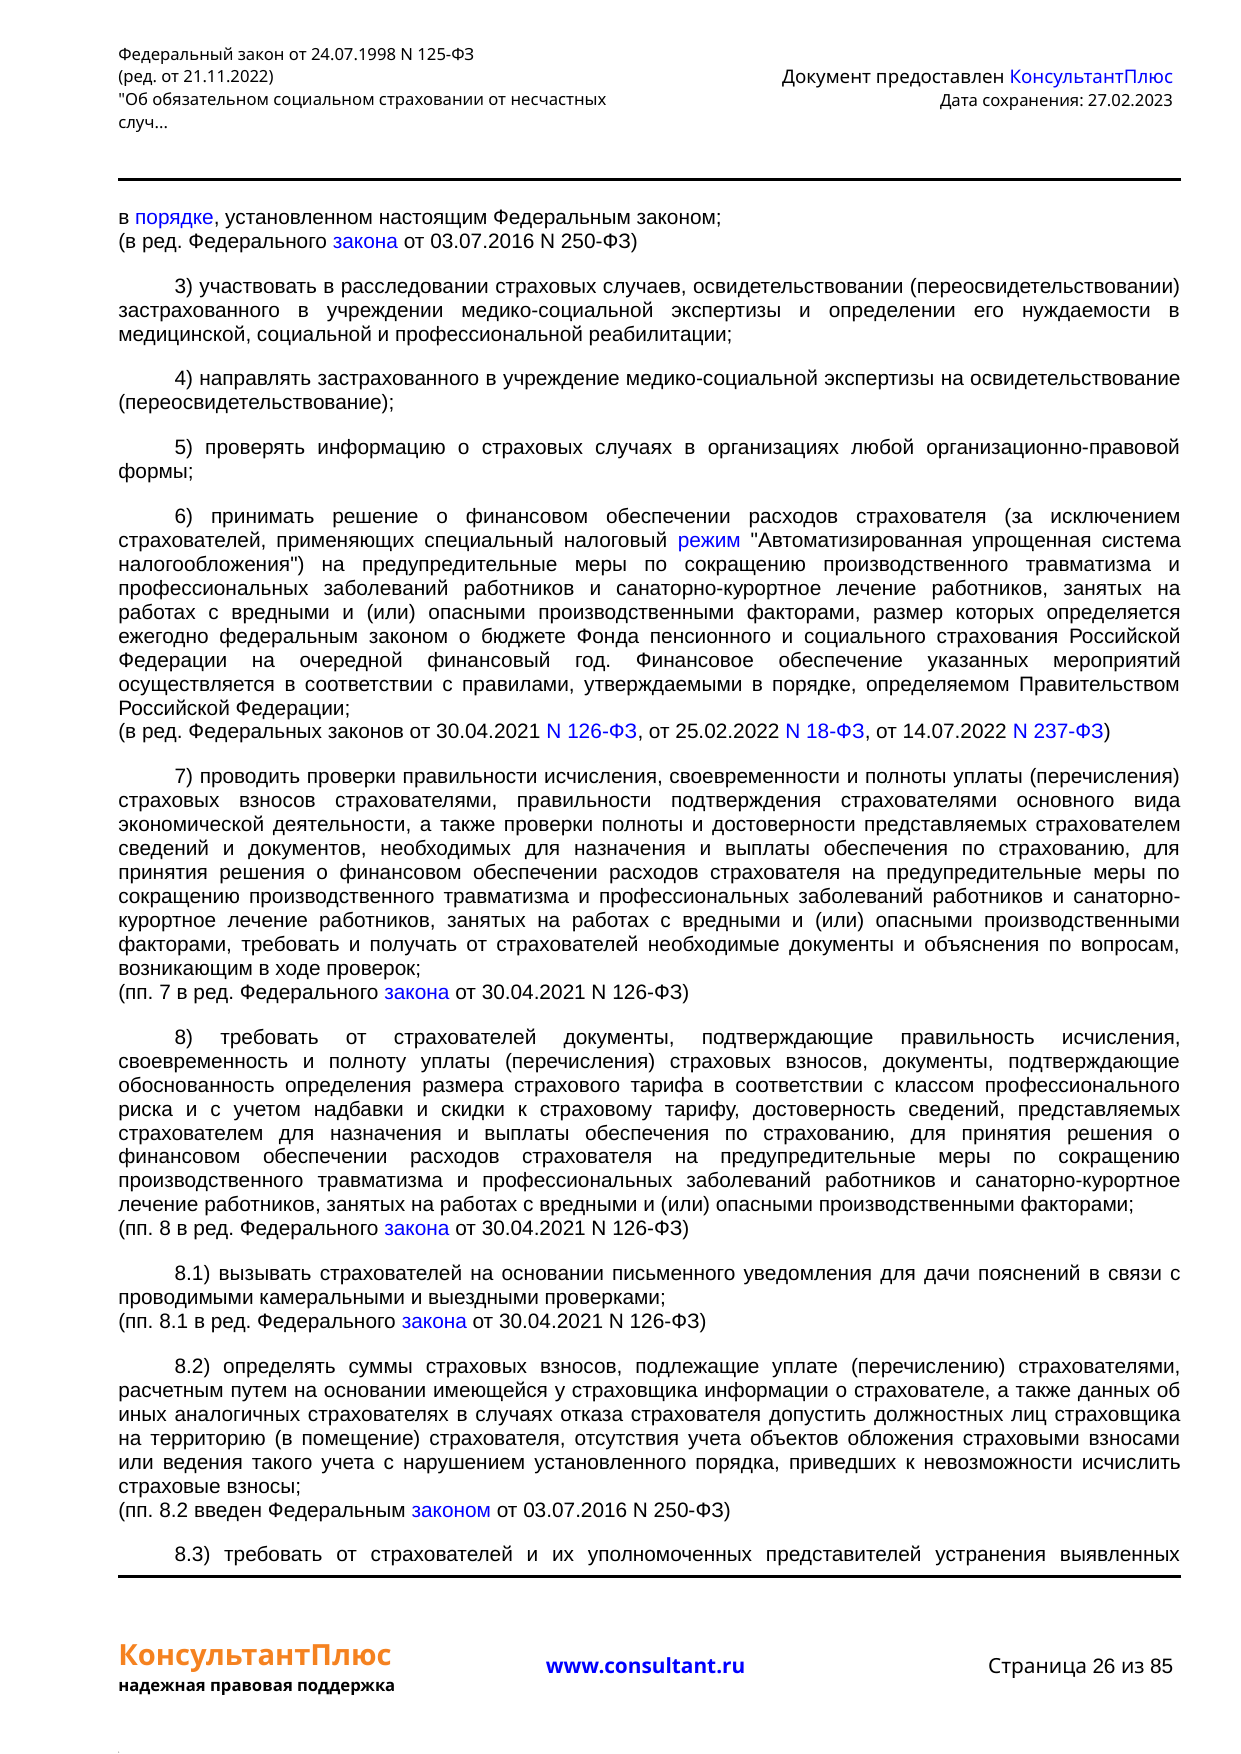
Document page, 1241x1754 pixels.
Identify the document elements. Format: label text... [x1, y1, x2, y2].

text (пп. 8 в ред. Федерального закона от 30.04.2021 N 126-ФЗ) [118, 1216, 1181, 1240]
text 6) принимать решение о финансовом обеспечении расходов страхователя (за исключением страхователей, применяющих специальный налоговый режим "Автоматизированная упрощенная система налогообложения") на предупредительные меры по сокращению производственного травматизма и профессиональных заболеваний работников и санаторно-курортное лечение работников, занятых на работах с вредными и (или) опасными производственными факторами, размер которых определяется ежегодно федеральным законом о бюджете Фонда пенсионного и социального страхования Российской Федерации на очередной финансовый год. Финансовое обеспечение указанных мероприятий осуществляется в соответствии с правилами, утверждаемыми в порядке, определяемом Правительством Российской Федерации; [118, 504, 1181, 719]
text (пп. 8.1 в ред. Федерального закона от 30.04.2021 N 126-ФЗ) [118, 1309, 1181, 1333]
text 4) направлять застрахованного в учреждение медико-социальной экспертизы на освидетельствование (переосвидетельствование); [118, 366, 1181, 414]
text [118, 205, 1181, 229]
text 3) участвовать в расследовании страховых случаев, освидетельствовании (переосвидетельствовании) застрахованного в учреждении медико-социальной экспертизы и определении его нуждаемости в медицинской, социальной и профессиональной реабилитации; [118, 273, 1181, 345]
text 8) требовать от страхователей документы, подтверждающие правильность исчисления, своевременность и полноту уплаты (перечисления) страховых взносов, документы, подтверждающие обоснованность определения размера страхового тарифа в соответствии с классом профессионального риска и с учетом надбавки и скидки к страховому тарифу, достоверность сведений, представляемых страхователем для назначения и выплаты обеспечения по страхованию, для принятия решения о финансовом обеспечении расходов страхователя на предупредительные меры по сокращению производственного травматизма и профессиональных заболеваний работников и санаторно-курортное лечение работников, занятых на работах с вредными и (или) опасными производственными факторами; [118, 1024, 1181, 1216]
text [118, 1542, 1181, 1566]
text (в ред. Федерального закона от 03.07.2016 N 250-ФЗ) [118, 229, 1181, 253]
text 7) проводить проверки правильности исчисления, своевременности и полноты уплаты (перечисления) страховых взносов страхователями, правильности подтверждения страхователями основного вида экономической деятельности, а также проверки полноты и достоверности представляемых страхователем сведений и документов, необходимых для назначения и выплаты обеспечения по страхованию, для принятия решения о финансовом обеспечении расходов страхователя на предупредительные меры по сокращению производственного травматизма и профессиональных заболеваний работников и санаторно-курортное лечение работников, занятых на работах с вредными и (или) опасными производственными факторами, требовать и получать от страхователей необходимые документы и объяснения по вопросам, возникающим в ходе проверок; [118, 764, 1181, 980]
text (в ред. Федеральных законов от 30.04.2021 N 126-ФЗ, от 25.02.2022 N 18-ФЗ, от 14.07.2022 N 237-ФЗ) [118, 719, 1181, 743]
text 5) проверять информацию о страховых случаях в организациях любой организационно-правовой формы; [118, 435, 1181, 483]
text (пп. 7 в ред. Федерального закона от 30.04.2021 N 126-ФЗ) [118, 980, 1181, 1004]
text 8.2) определять суммы страховых взносов, подлежащие уплате (перечислению) страхователями, расчетным путем на основании имеющейся у страховщика информации о страхователе, а также данных об иных аналогичных страхователях в случаях отказа страхователя допустить должностных лиц страховщика на территорию (в помещение) страхователя, отсутствия учета объектов обложения страховыми взносами или ведения такого учета с нарушением установленного порядка, приведших к невозможности исчислить страховые взносы; [118, 1354, 1181, 1497]
text 8.1) вызывать страхователей на основании письменного уведомления для дачи пояснений в связи с проводимыми камеральными и выездными проверками; [118, 1261, 1181, 1309]
text (пп. 8.2 введен Федеральным законом от 03.07.2016 N 250-ФЗ) [118, 1497, 1181, 1521]
